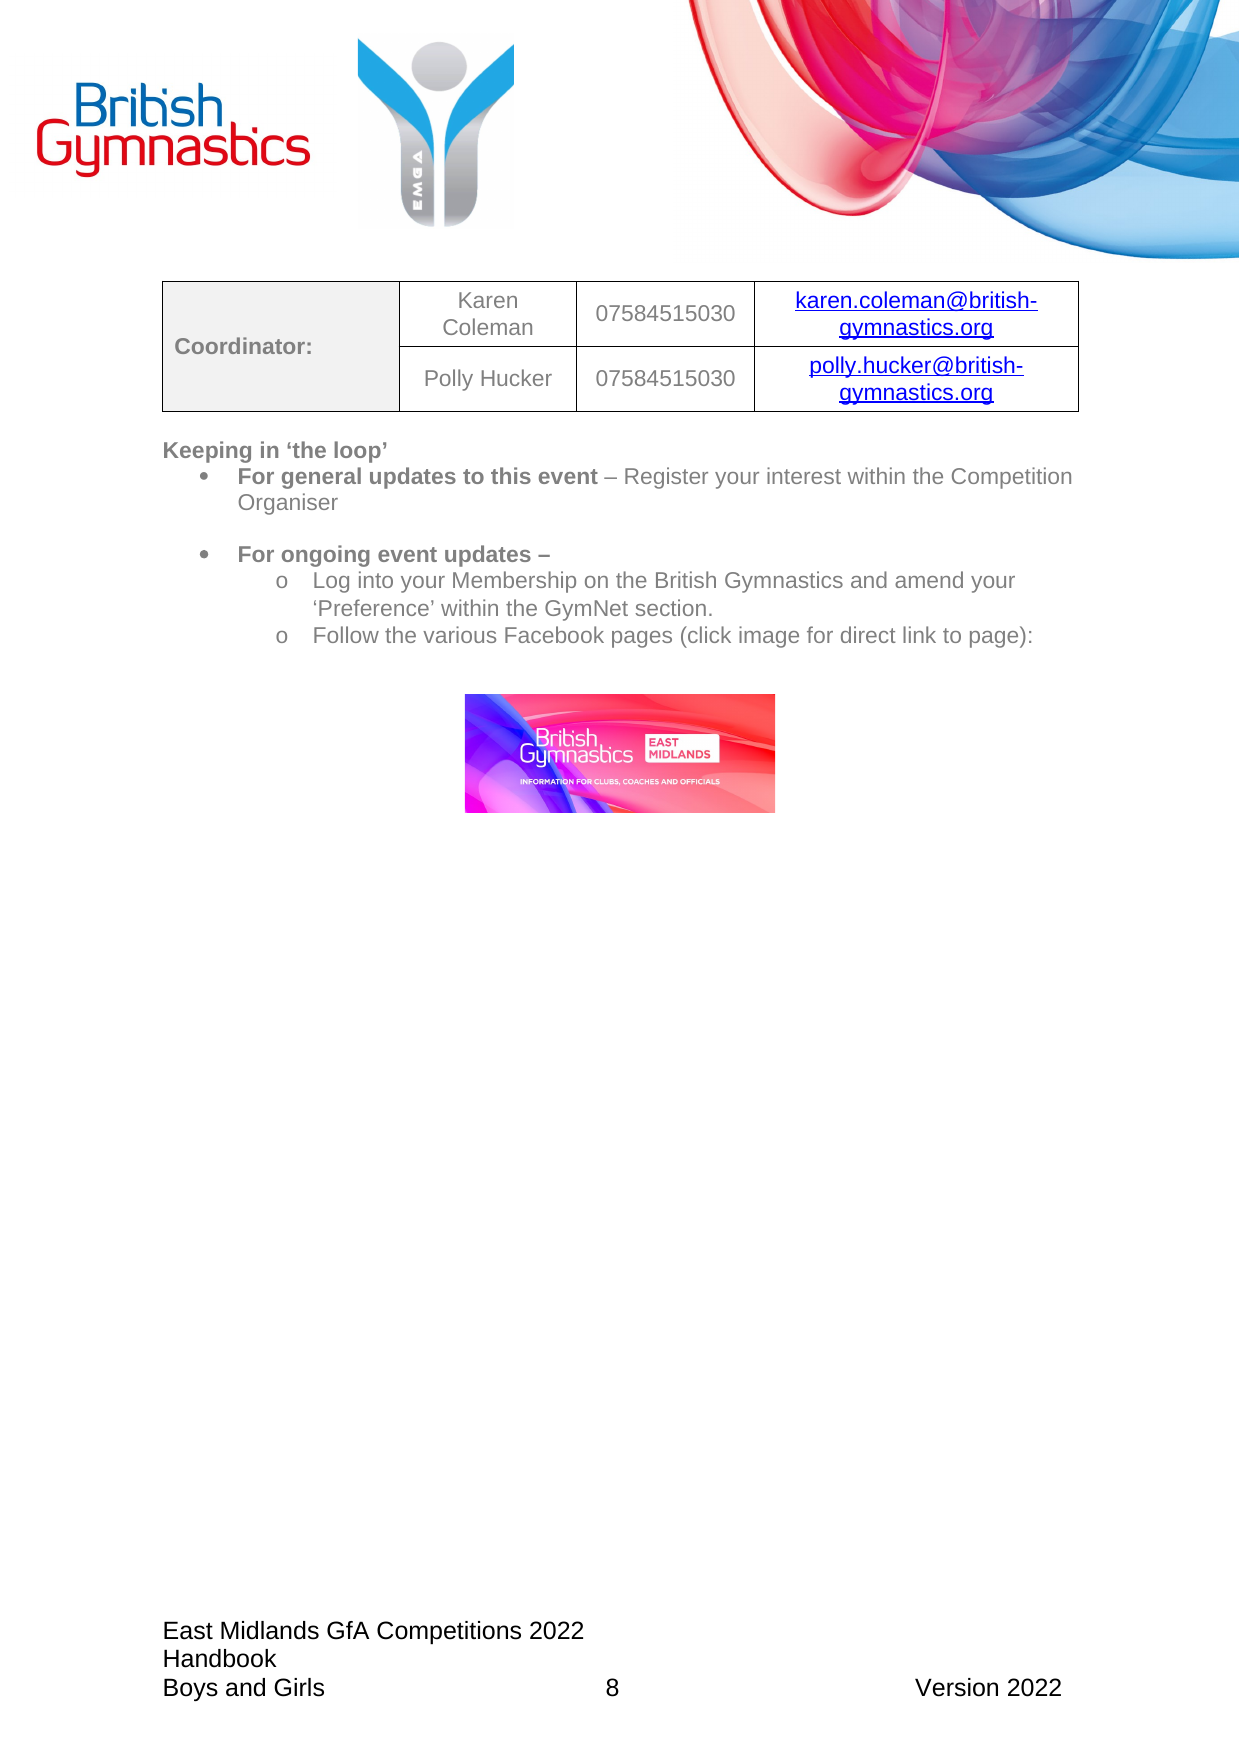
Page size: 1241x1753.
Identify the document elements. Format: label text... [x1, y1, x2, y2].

list Follow the various Facebook pages (click image for direct link to page): [275, 622, 1078, 650]
table_cell polly.hucker@british-gymnastics.org [755, 347, 1078, 411]
list For general updates to this event – Register your interest within the Competition Organiser [200, 463, 1078, 516]
table_cell 07584515030 [577, 282, 754, 346]
list For ongoing event updates – [200, 541, 1078, 567]
table_cell British Gymnastics Competition Coordinator: [163, 282, 399, 411]
list Log into your Membership on the British Gymnastics and amend your ‘Preference’ within the GymNet section. [275, 567, 1078, 622]
table_cell 07584515030 [577, 347, 754, 411]
table_cell karen.coleman@british-gymnastics.org [755, 282, 1078, 346]
picture [464, 694, 776, 813]
picture [8, 53, 338, 198]
table_cell Karen Coleman [400, 282, 576, 346]
picture [673, 0, 1239, 263]
text Keeping in ‘the loop’ [162, 437, 1078, 463]
table_cell Polly Hucker [400, 347, 576, 411]
table_header [163, 676, 1078, 830]
picture [357, 33, 514, 229]
